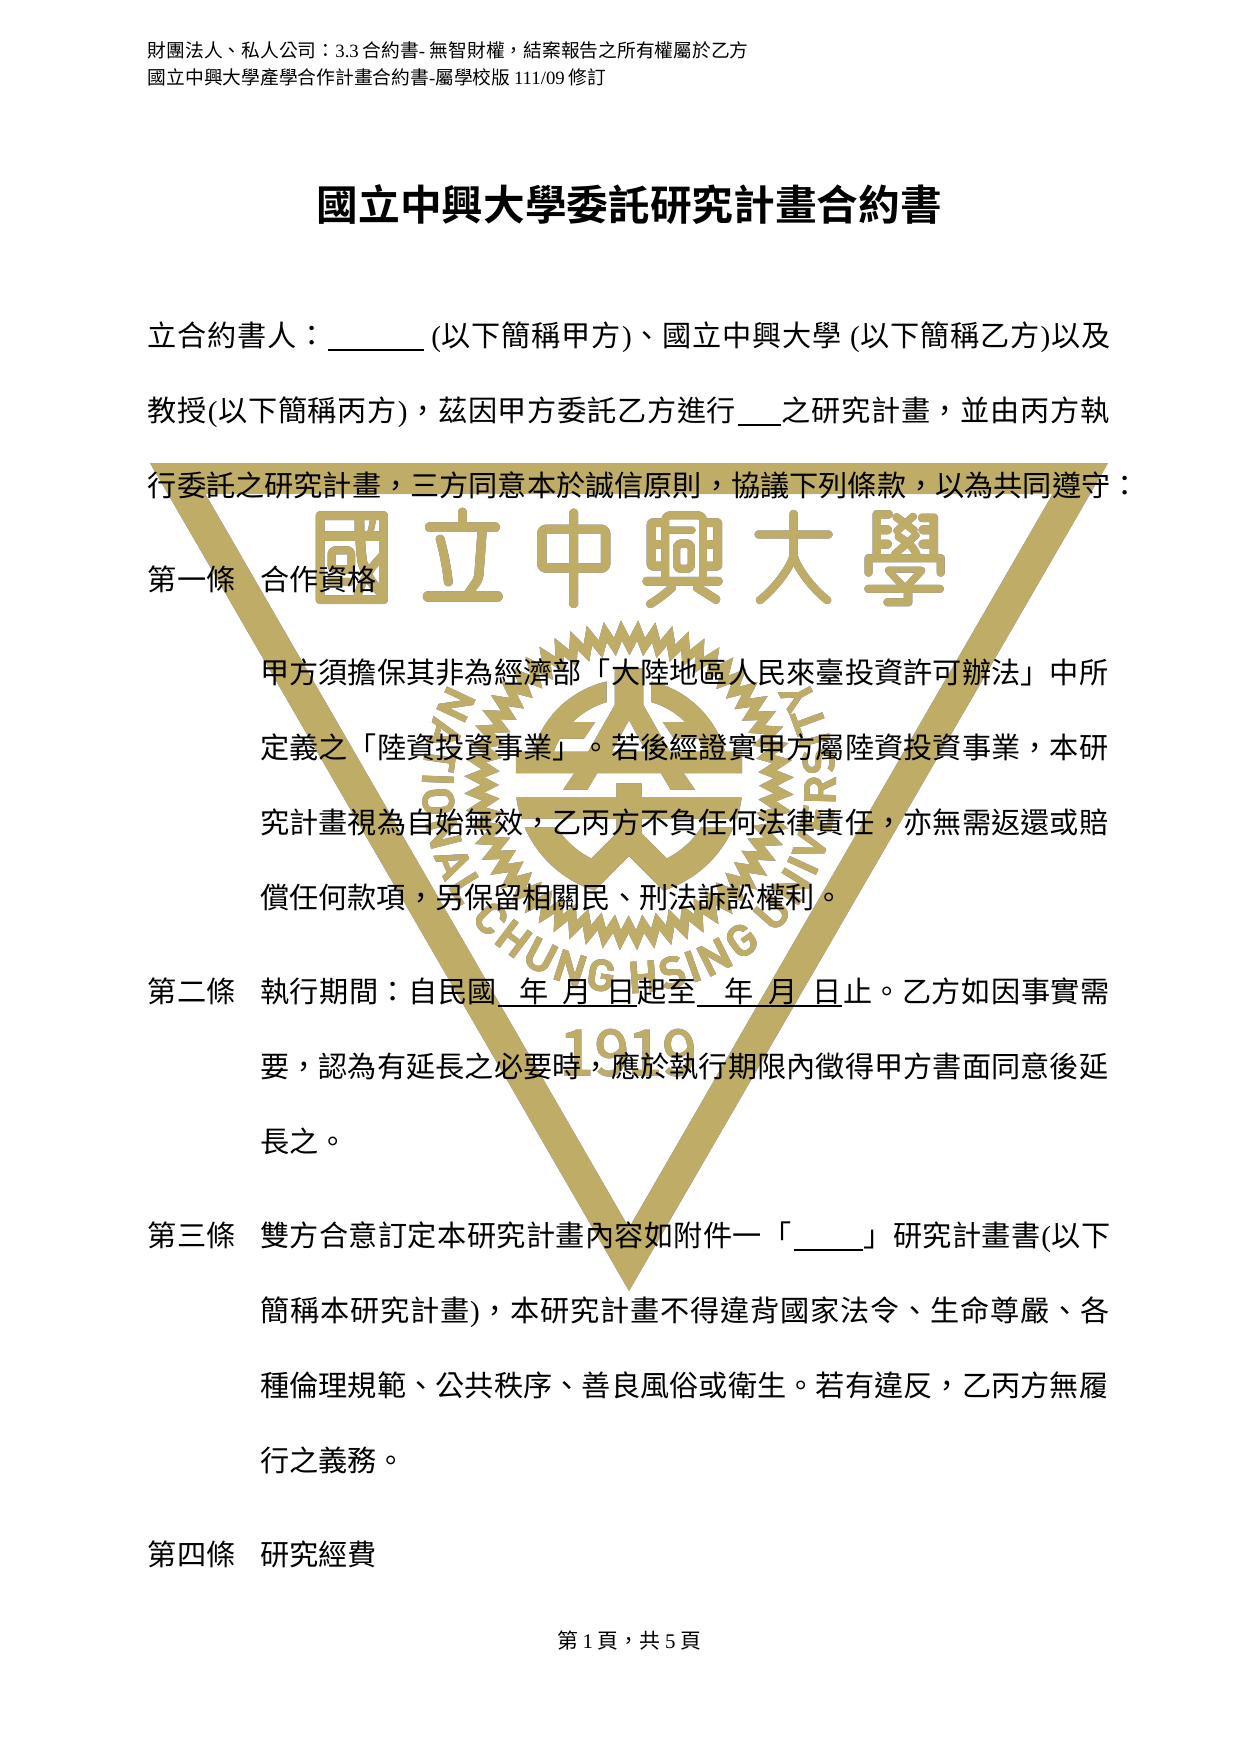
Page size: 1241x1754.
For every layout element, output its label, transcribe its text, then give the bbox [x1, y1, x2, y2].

text 立合約書人： (以下簡稱甲方)、國立中興大學 (以下簡稱乙方)以及 教授(以下簡稱丙方)，茲因甲方委託乙方進行 之研究計畫，並由丙方執行委託之研究計畫，三方同意本於誠信原則，協議下列條款，以為共同遵守： [148, 296, 1110, 521]
text 國立中興大學委託研究計畫合約書 [148, 165, 1110, 240]
list 雙方合意訂定本研究計畫內容如附件一「 」研究計畫書(以下簡稱本研究計畫)，本研究計畫不得違背國家法令、生命尊嚴、各種倫理規範、公共秩序、善良風俗或衛生。若有違反，乙丙方無履行之義務。 [148, 1196, 1110, 1496]
text 甲方須擔保其非為經濟部「大陸地區人民來臺投資許可辦法」中所定義之「陸資投資事業」。若後經證實甲方屬陸資投資事業，本研究計畫視為自始無效，乙丙方不負任何法律責任，亦無需返還或賠償任何款項，另保留相關民、刑法訴訟權利。 [260, 633, 1110, 933]
list 研究經費 [148, 1515, 1110, 1590]
list 合作資格 [148, 540, 1110, 615]
list 執行期間：自民國 年 月 日起至 年 月 日止。乙方如因事實需要，認為有延長之必要時，應於執行期限內徵得甲方書面同意後延長之。 [148, 952, 1110, 1177]
